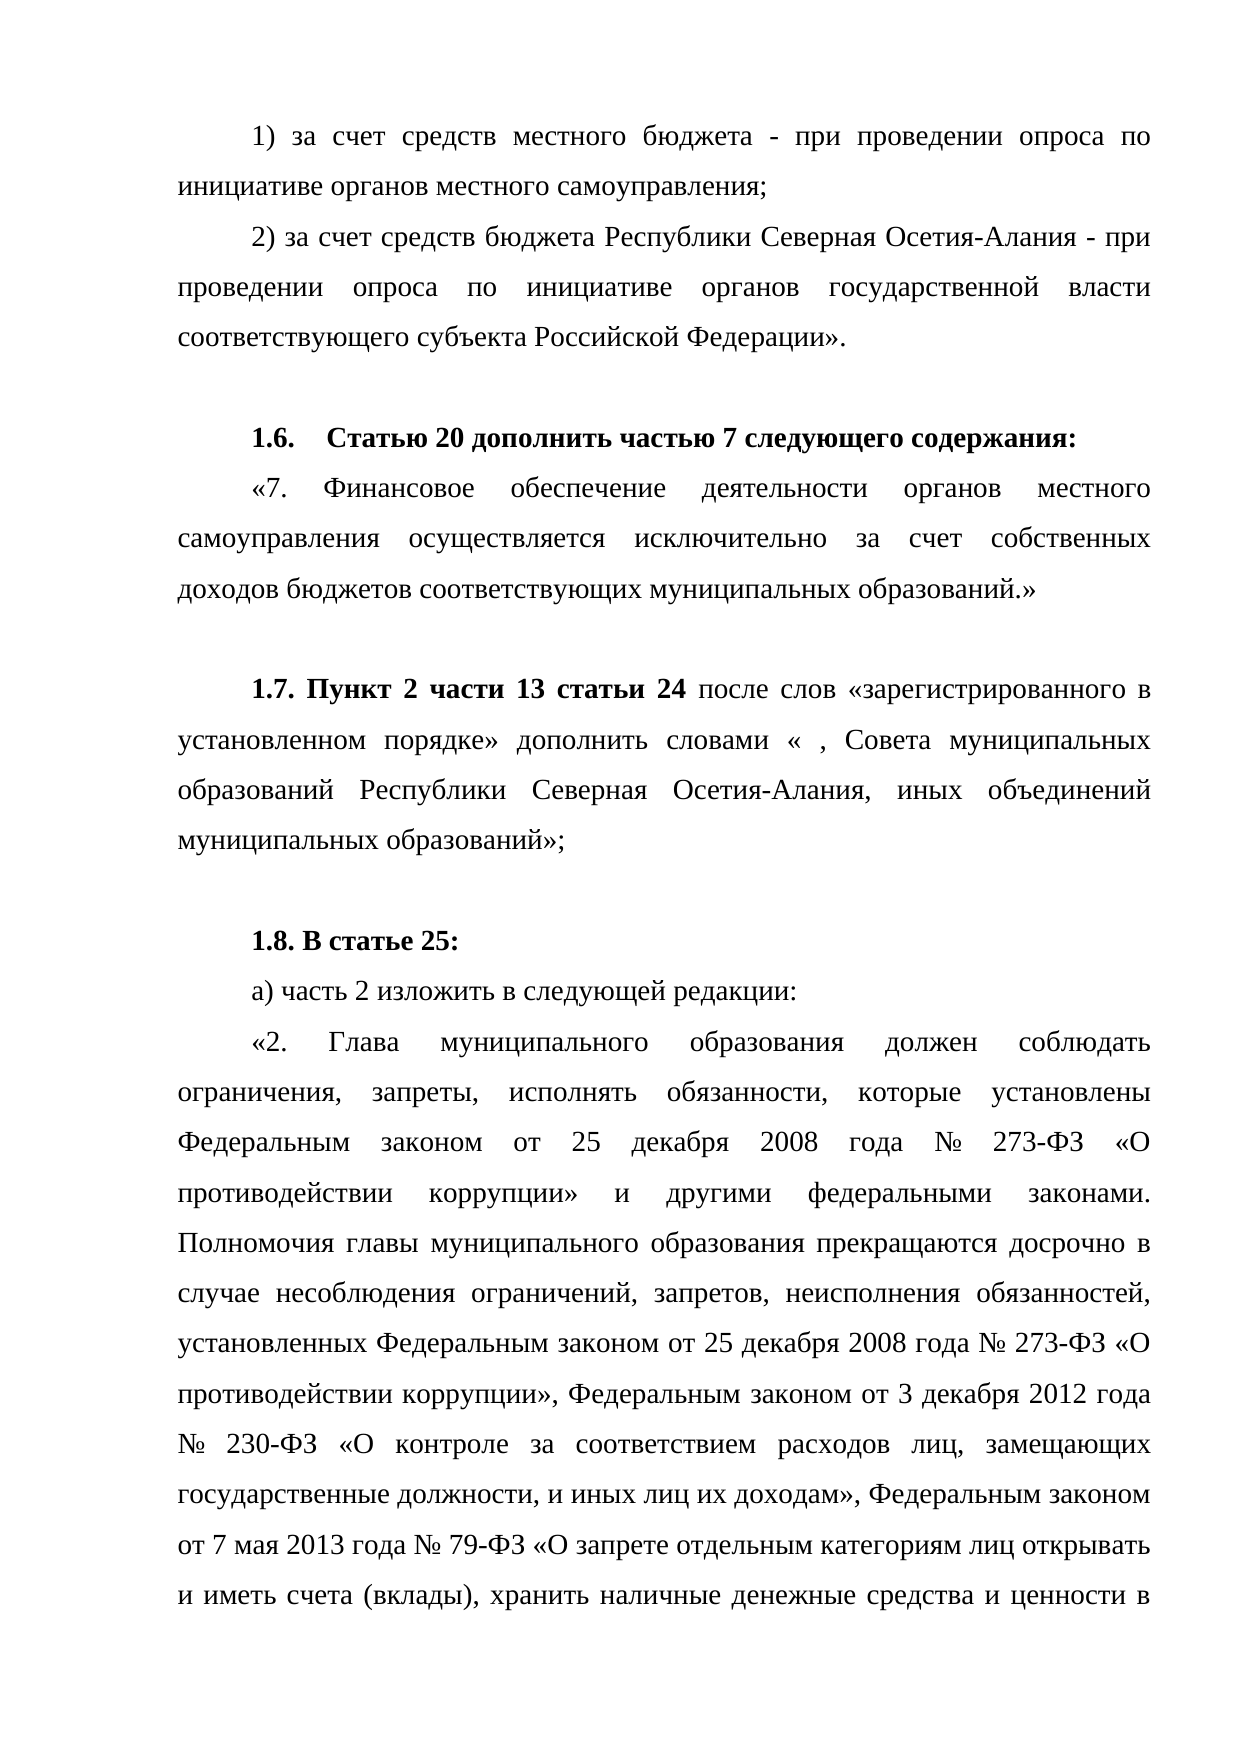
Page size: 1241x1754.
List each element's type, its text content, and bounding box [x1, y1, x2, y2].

list Статью 20 дополнить частью 7 следующего содержания: [177, 420, 1152, 453]
text 1.7. Пункт 2 части 13 статьи 24 после слов «зарегистрированного в установленном порядке» дополнить словами « , Совета муниципальных образований Республики Северная Осетия-Алания, иных объединений муниципальных образований»; [177, 672, 1152, 856]
text 1) за счет средств местного бюджета - при проведении опроса по инициативе органов местного самоуправления; [177, 118, 1152, 202]
text 1.8. В статье 25: [177, 923, 1152, 957]
text а) часть 2 изложить в следующей редакции: [177, 973, 1152, 1007]
text 2) за счет средств бюджета Республики Северная Осетия-Алания - при проведении опроса по инициативе органов государственной власти соответствующего субъекта Российской Федерации». [177, 219, 1152, 353]
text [177, 1024, 1152, 1611]
text «7. Финансовое обеспечение деятельности органов местного самоуправления осуществляется исключительно за счет собственных доходов бюджетов соответствующих муниципальных образований.» [177, 470, 1152, 604]
